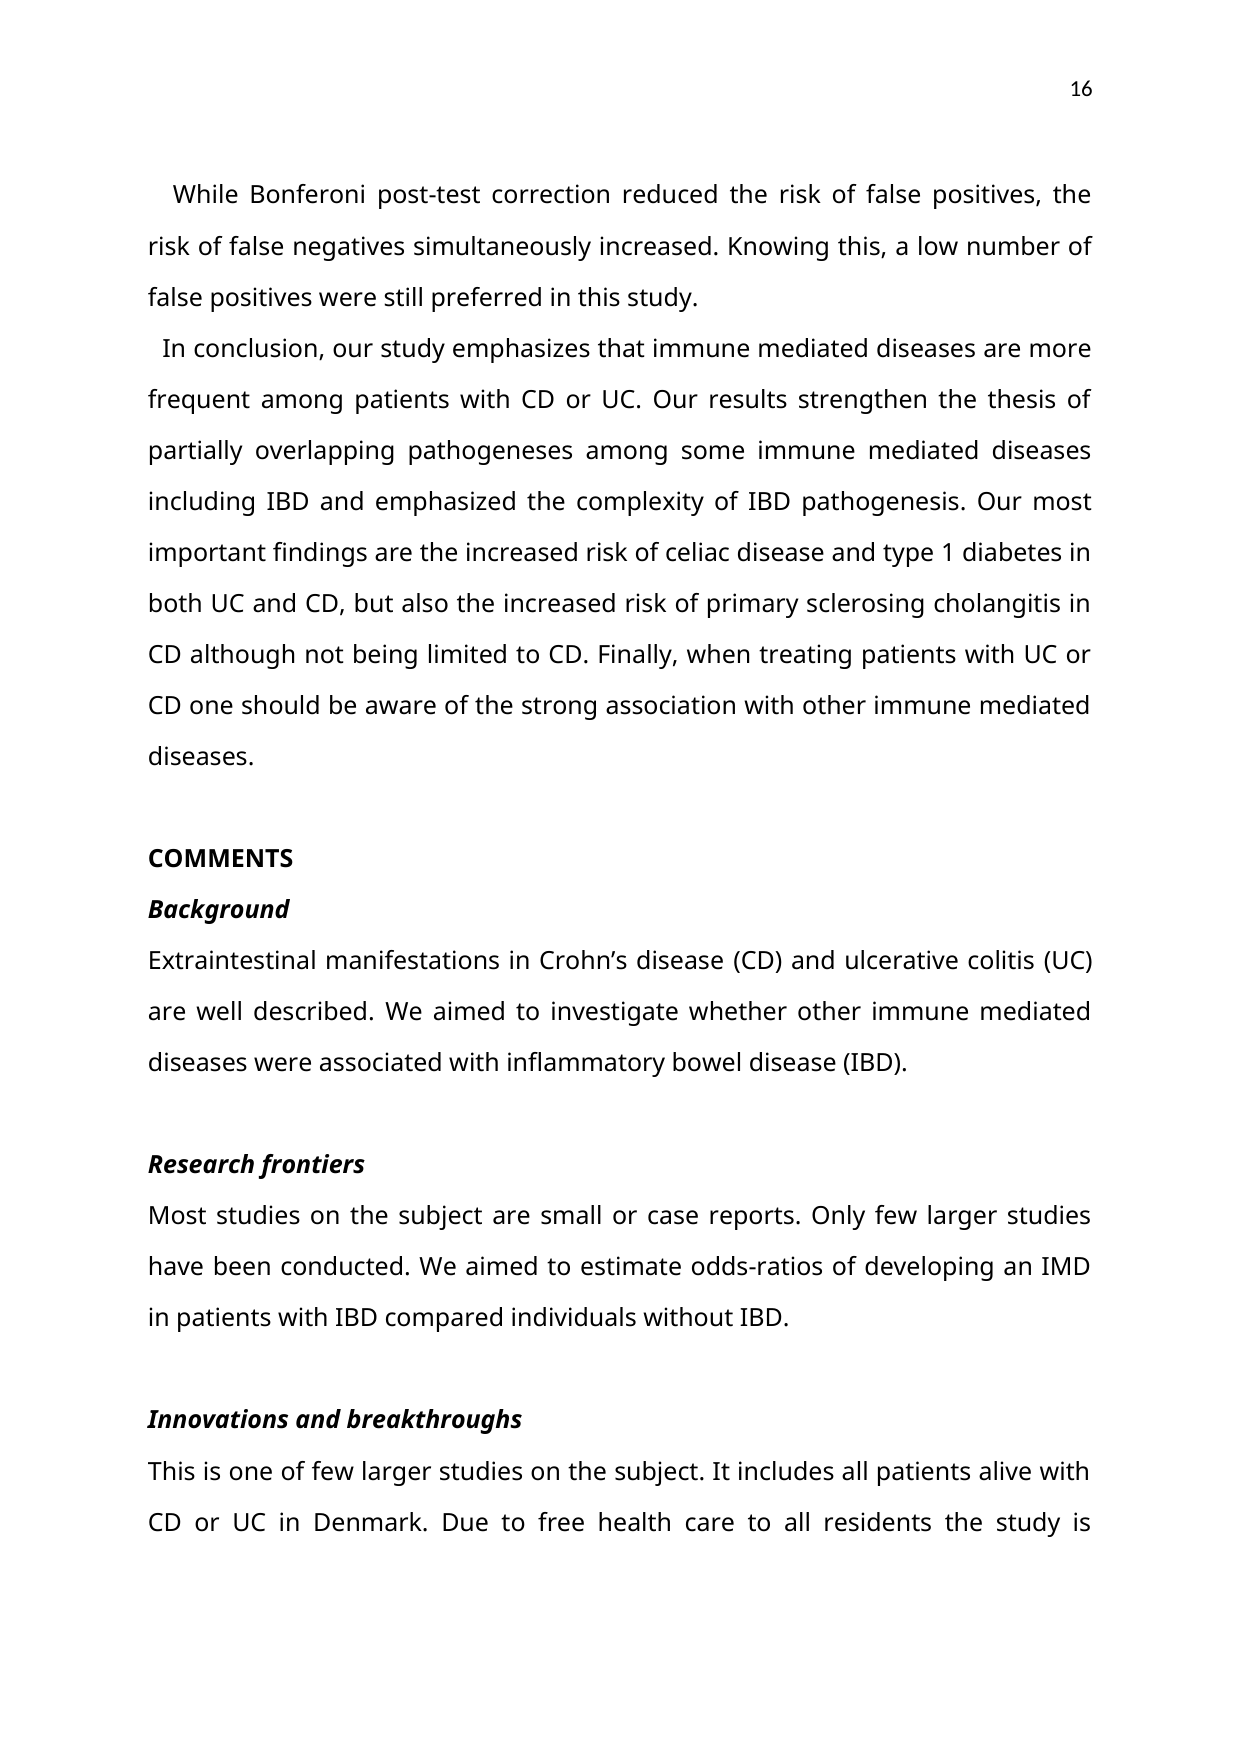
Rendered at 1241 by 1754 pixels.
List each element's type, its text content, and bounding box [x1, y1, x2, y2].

text Extraintestinal manifestations in Crohn’s disease (CD) and ulcerative colitis (uc) are well described. We aimed to investigate whether other immune mediated diseases were associated with inflammatory bowel disease (IBD). [148, 943, 1092, 1079]
text Most studies on the subject are small or case reports. Only few larger studies have been conducted. We aimed to estimate odds-ratios of developing an IMD in patients with IBD compared individuals without IBD. [148, 1198, 1092, 1334]
text Comments [148, 841, 1092, 875]
text Background [148, 892, 1092, 926]
text Innovations and breakthroughs [148, 1402, 1092, 1436]
text While Bonferoni post-test correction reduced the risk of false positives, the risk of false negatives simultaneously increased. Knowing this, a low number of false positives were still preferred in this study. [148, 177, 1092, 313]
text Research frontiers [148, 1147, 1092, 1181]
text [148, 1453, 1092, 1538]
text In conclusion, our study emphasizes that immune mediated diseases are more frequent among patients with CD or UC. Our results strengthen the thesis of partially overlapping pathogeneses among some immune mediated diseases including IBD and emphasized the complexity of IBD pathogenesis. Our most important findings are the increased risk of celiac disease and type 1 diabetes in both UC and CD, but also the increased risk of primary sclerosing cholangitis in CD although not being limited to CD. Finally, when treating patients with UC or CD one should be aware of the strong association with other immune mediated diseases. [148, 330, 1092, 773]
